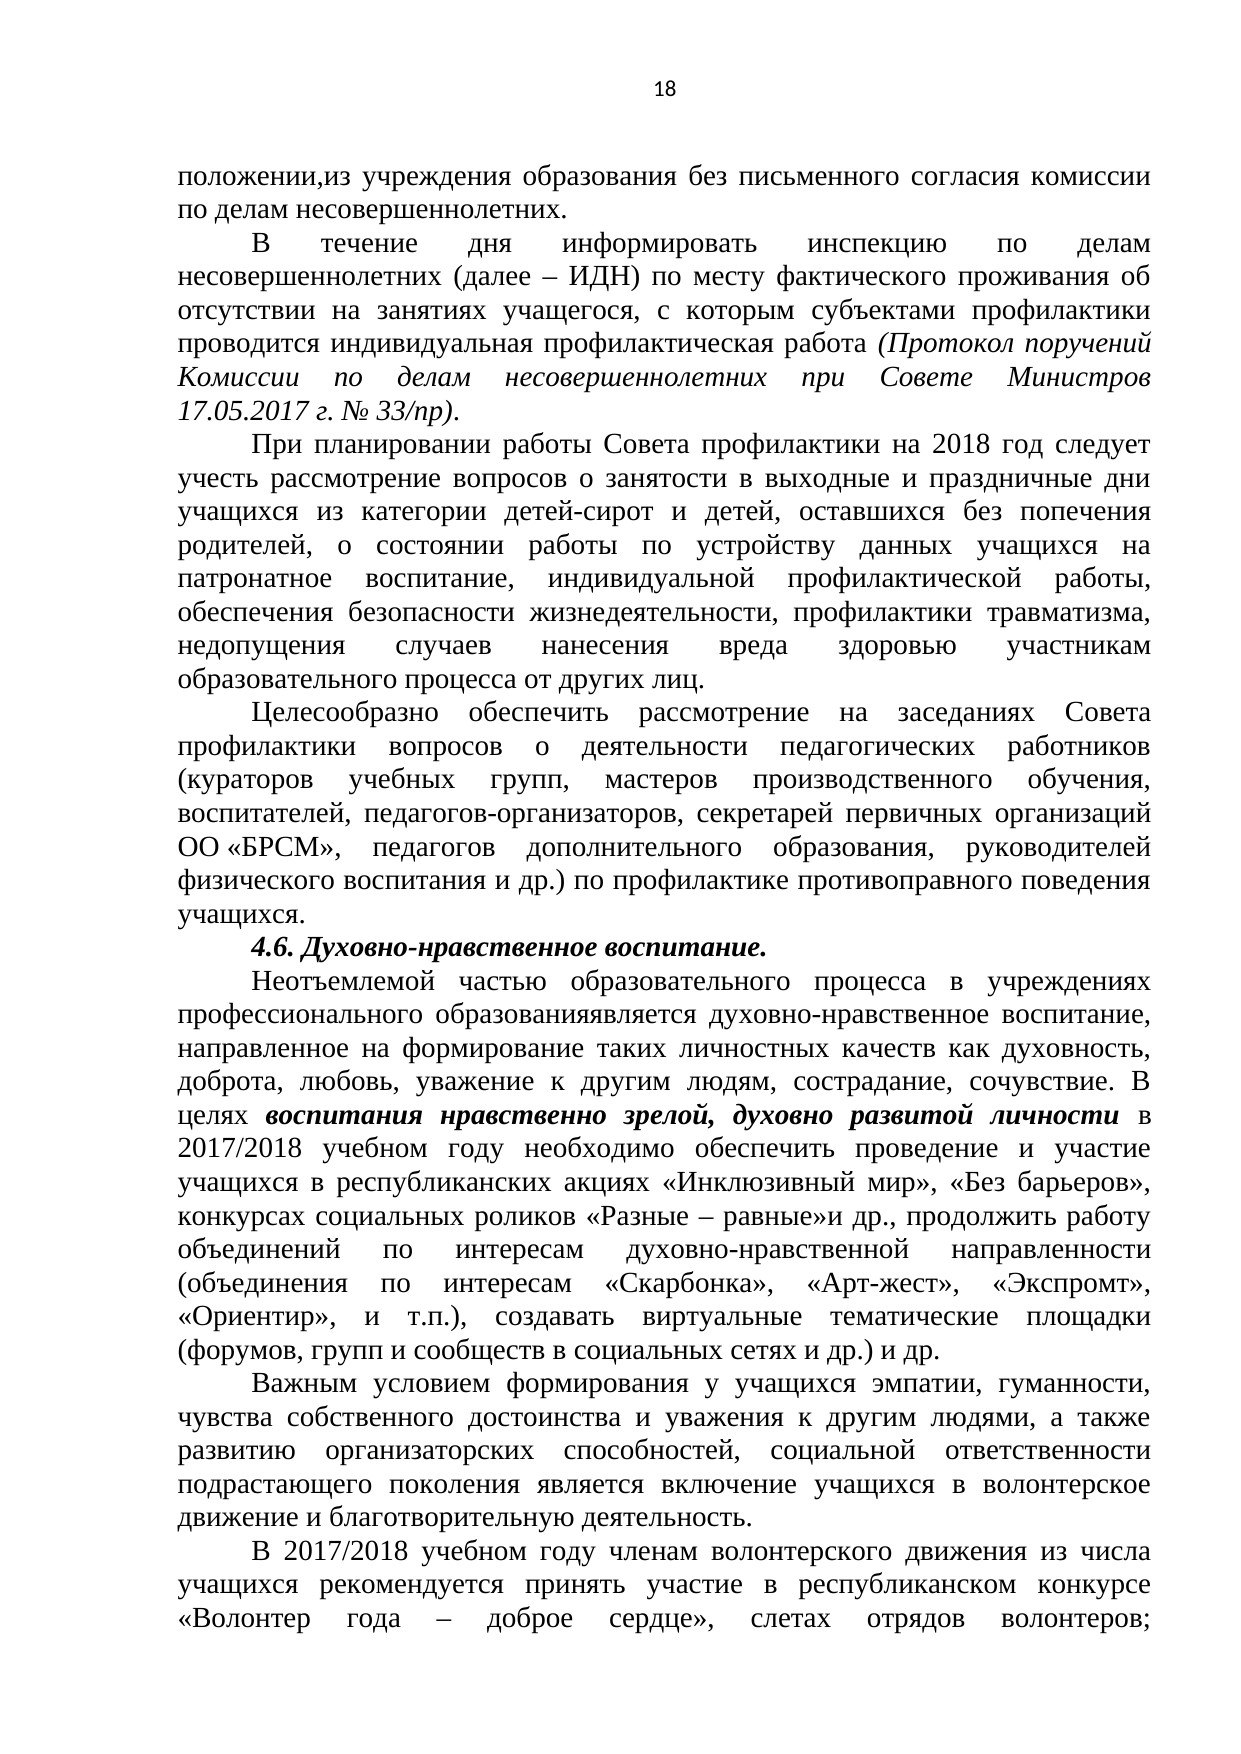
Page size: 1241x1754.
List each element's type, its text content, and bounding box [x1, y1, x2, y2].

text При планировании работы Совета профилактики на 2018 год следует учесть рассмотрение вопросов о занятости в выходные и праздничные дни учащихся из категории детей-сирот и детей, оставшихся без попечения родителей, о состоянии работы по устройству данных учащихся на патронатное воспитание, индивидуальной профилактической работы, обеспечения безопасности жизнедеятельности, профилактики травматизма, недопущения случаев нанесения вреда здоровью участникам образовательного процесса от других лиц. [177, 426, 1152, 694]
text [177, 158, 1152, 225]
text Целесообразно обеспечить рассмотрение на заседаниях Совета профилактики вопросов о деятельности педагогических работников (кураторов учебных групп, мастеров производственного обучения, воспитателей, педагогов-организаторов, секретарей первичных организаций ОО «БРСМ», педагогов дополнительного образования, руководителей физического воспитания и др.) по профилактике противоправного поведения учащихся. [177, 694, 1152, 929]
text Неотъемлемой частью образовательного процесса в учреждениях профессионального образованияявляется духовно-нравственное воспитание, направленное на формирование таких личностных качеств как духовность, доброта, любовь, уважение к другим людям, сострадание, сочувствие. В целях воспитания нравственно зрелой, духовно развитой личности в 2017/2018 учебном году необходимо обеспечить проведение и участие учащихся в республиканских акциях «Инклюзивный мир», «Без барьеров», конкурсах социальных роликов «Разные – равные»и др., продолжить работу объединений по интересам духовно-нравственной направленности (объединения по интересам «Скарбонка», «Арт-жест», «Экспромт», «Ориентир», и т.п.), создавать виртуальные тематические площадки (форумов, групп и сообществ в социальных сетях и др.) и др. [177, 963, 1152, 1365]
text Важным условием формирования у учащихся эмпатии, гуманности, чувства собственного достоинства и уважения к другим людями, а также развитию организаторских способностей, социальной ответственности подрастающего поколения является включение учащихся в волонтерское движение и благотворительную деятельность. [177, 1365, 1152, 1533]
text В течение дня информировать инспекцию по делам несовершеннолетних (далее – ИДН) по месту фактического проживания об отсутствии на занятиях учащегося, с которым субъектами профилактики проводится индивидуальная профилактическая работа (Протокол поручений Комиссии по делам несовершеннолетних при Совете Министров 17.05.2017 г. № 33/пр). [177, 225, 1152, 426]
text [177, 1533, 1152, 1634]
text 4.6. Духовно-нравственное воспитание. [177, 929, 1122, 963]
